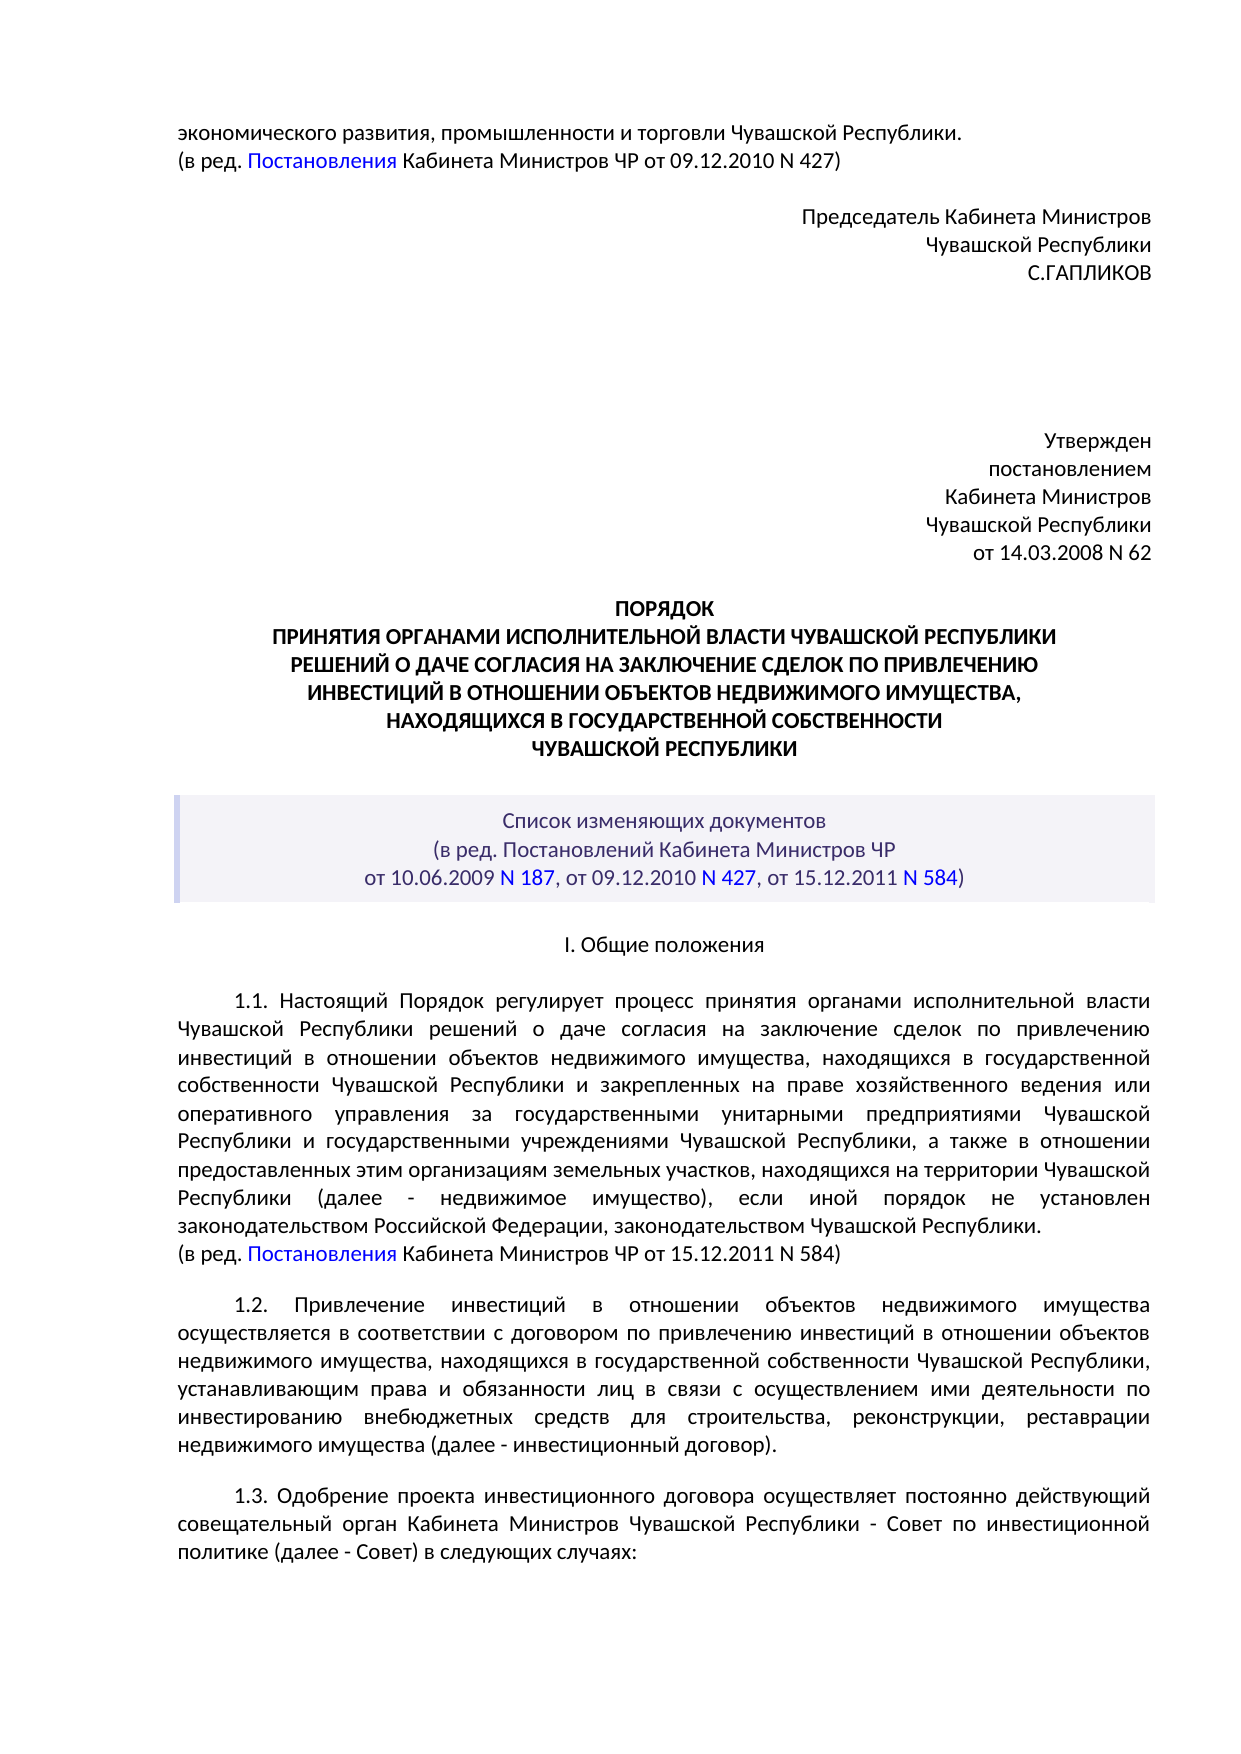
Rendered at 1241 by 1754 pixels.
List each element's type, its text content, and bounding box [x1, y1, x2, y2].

title НАХОДЯЩИХСЯ В ГОСУДАРСТВЕННОЙ СОБСТВЕННОСТИ [177, 707, 1152, 734]
text (в ред. Постановления Кабинета Министров ЧР от 15.12.2011 N 584) [177, 1239, 1152, 1267]
title ПОРЯДОК [177, 594, 1152, 622]
text 1.3. Одобрение проекта инвестиционного договора осуществляет постоянно действующий совещательный орган Кабинета Министров Чувашской Республики - Совет по инвестиционной политике (далее - Совет) в следующих случаях: [177, 1481, 1152, 1565]
text I. Общие положения [177, 931, 1152, 958]
title ЧУВАШСКОЙ РЕСПУБЛИКИ [177, 734, 1152, 763]
text Чувашской Республики [177, 510, 1152, 538]
text 1.2. Привлечение инвестиций в отношении объектов недвижимого имущества осуществляется в соответствии с договором по привлечению инвестиций в отношении объектов недвижимого имущества, находящихся в государственной собственности Чувашской Республики, устанавливающим права и обязанности лиц в связи с осуществлением ими деятельности по инвестированию внебюджетных средств для строительства, реконструкции, реставрации недвижимого имущества (далее - инвестиционный договор). [177, 1290, 1152, 1458]
title ПРИНЯТИЯ ОРГАНАМИ ИСПОЛНИТЕЛЬНОЙ ВЛАСТИ ЧУВАШСКОЙ РЕСПУБЛИКИ [177, 622, 1152, 651]
text Кабинета Министров [177, 482, 1152, 510]
text от 14.03.2008 N 62 [177, 538, 1152, 566]
text 1.1. Настоящий Порядок регулирует процесс принятия органами исполнительной власти Чувашской Республики решений о даче согласия на заключение сделок по привлечению инвестиций в отношении объектов недвижимого имущества, находящихся в государственной собственности Чувашской Республики и закрепленных на праве хозяйственного ведения или оперативного управления за государственными унитарными предприятиями Чувашской Республики и государственными учреждениями Чувашской Республики, а также в отношении предоставленных этим организациям земельных участков, находящихся на территории Чувашской Республики (далее - недвижимое имущество), если иной порядок не установлен законодательством Российской Федерации, законодательством Чувашской Республики. [177, 987, 1152, 1239]
text Чувашской Республики [177, 230, 1152, 258]
text С.ГАПЛИКОВ [177, 258, 1152, 286]
text Утвержден [177, 426, 1152, 454]
table_header Список изменяющих документов (в ред. Постановлений Кабинета Министров ЧР от 10.06.2009 N 187, от 09.12.2010 N 427, от 15.12.2011 N 584) [180, 795, 1149, 902]
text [177, 118, 1152, 146]
text постановлением [177, 454, 1152, 482]
text Председатель Кабинета Министров [177, 202, 1152, 230]
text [177, 146, 1152, 174]
title РЕШЕНИЙ О ДАЧЕ СОГЛАСИЯ НА ЗАКЛЮЧЕНИЕ СДЕЛОК ПО ПРИВЛЕЧЕНИЮ [177, 651, 1152, 678]
title ИНВЕСТИЦИЙ В ОТНОШЕНИИ ОБЪЕКТОВ НЕДВИЖИМОГО ИМУЩЕСТВА, [177, 678, 1152, 707]
